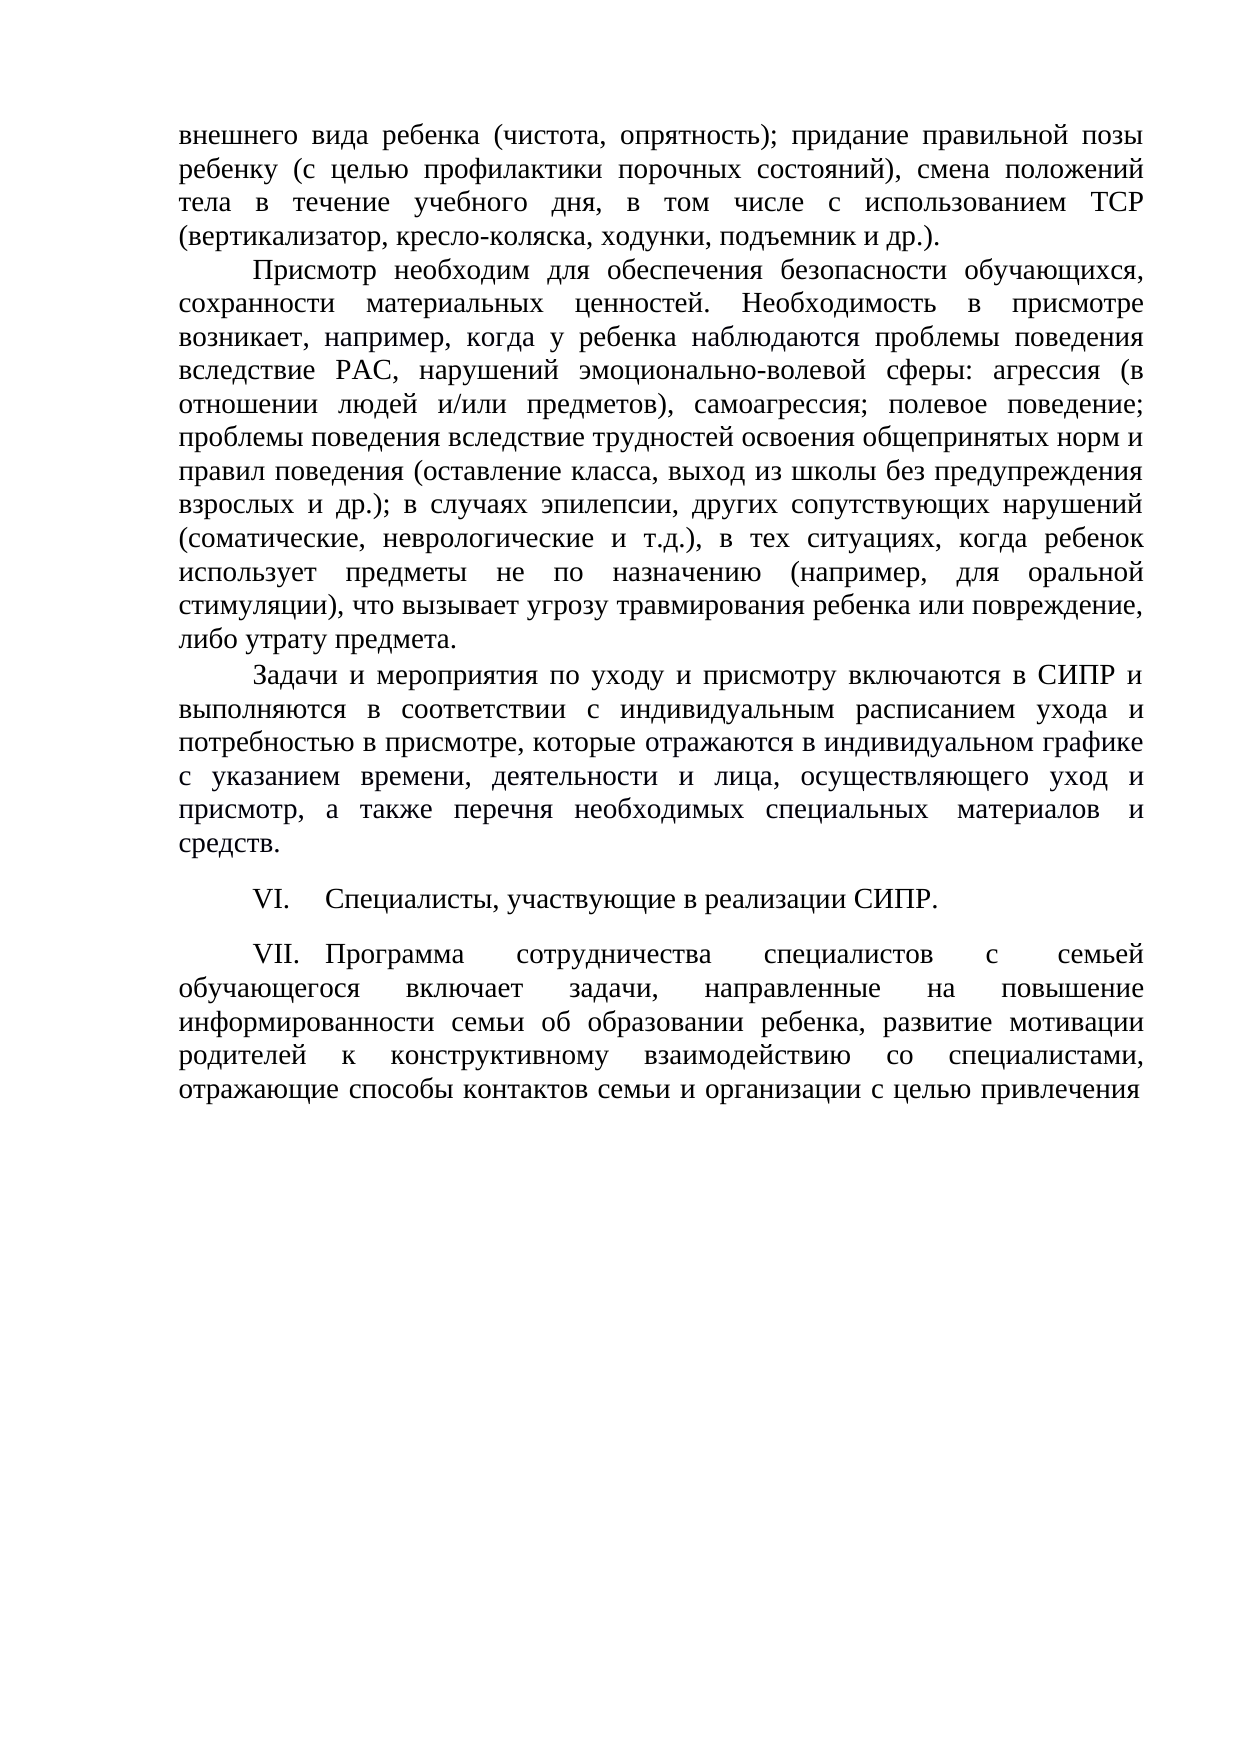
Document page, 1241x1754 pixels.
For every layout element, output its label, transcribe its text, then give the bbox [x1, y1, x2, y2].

text Присмотр необходим для обеспечения безопасности обучающихся, сохранности материальных ценностей. Необходимость в присмотре возникает, например, когда у ребенка наблюдаются проблемы поведения вследствие РАС, нарушений эмоционально-волевой сферы: агрессия (в отношении людей и/или предметов), самоагрессия; полевое поведение; проблемы поведения вследствие трудностей освоения общепринятых норм и правил поведения (оставление класса, выход из школы без предупреждения взрослых и др.); в случаях эпилепсии, других сопутствующих нарушений (соматические, неврологические и т.д.), в тех ситуациях, когда ребенок использует предметы не по назначению (например, для оральной стимуляции), что вызывает угрозу травмирования ребенка или повреждение, либо утрату предмета. [178, 252, 1144, 654]
text внешнего вида ребенка (чистота, опрятность); придание правильной позы ребенку (с целью профилактики порочных состояний), смена положений тела в течение учебного дня, в том числе с использованием ТСР (вертикализатор, кресло-коляска, ходунки, подъемник и др.). [178, 117, 1144, 251]
list Программа сотрудничества специалистов с семьей обучающегося включает задачи, направленные на повышение информированности семьи об образовании ребенка, развитие мотивации родителей к конструктивному взаимодействию со специалистами, отражающие способы контактов семьи и организации с целью привлечения [178, 937, 1144, 1104]
text Задачи и мероприятия по уходу и присмотру включаются в СИПР и выполняются в соответствии с индивидуальным расписанием ухода и потребностью в присмотре, которые отражаются в индивидуальном графике с указанием времени, деятельности и лица, осуществляющего уход и присмотр, а также перечня необходимых специальных материалов и средств. [178, 657, 1144, 858]
list Специалисты, участвующие в реализации СИПР. [252, 881, 1221, 914]
